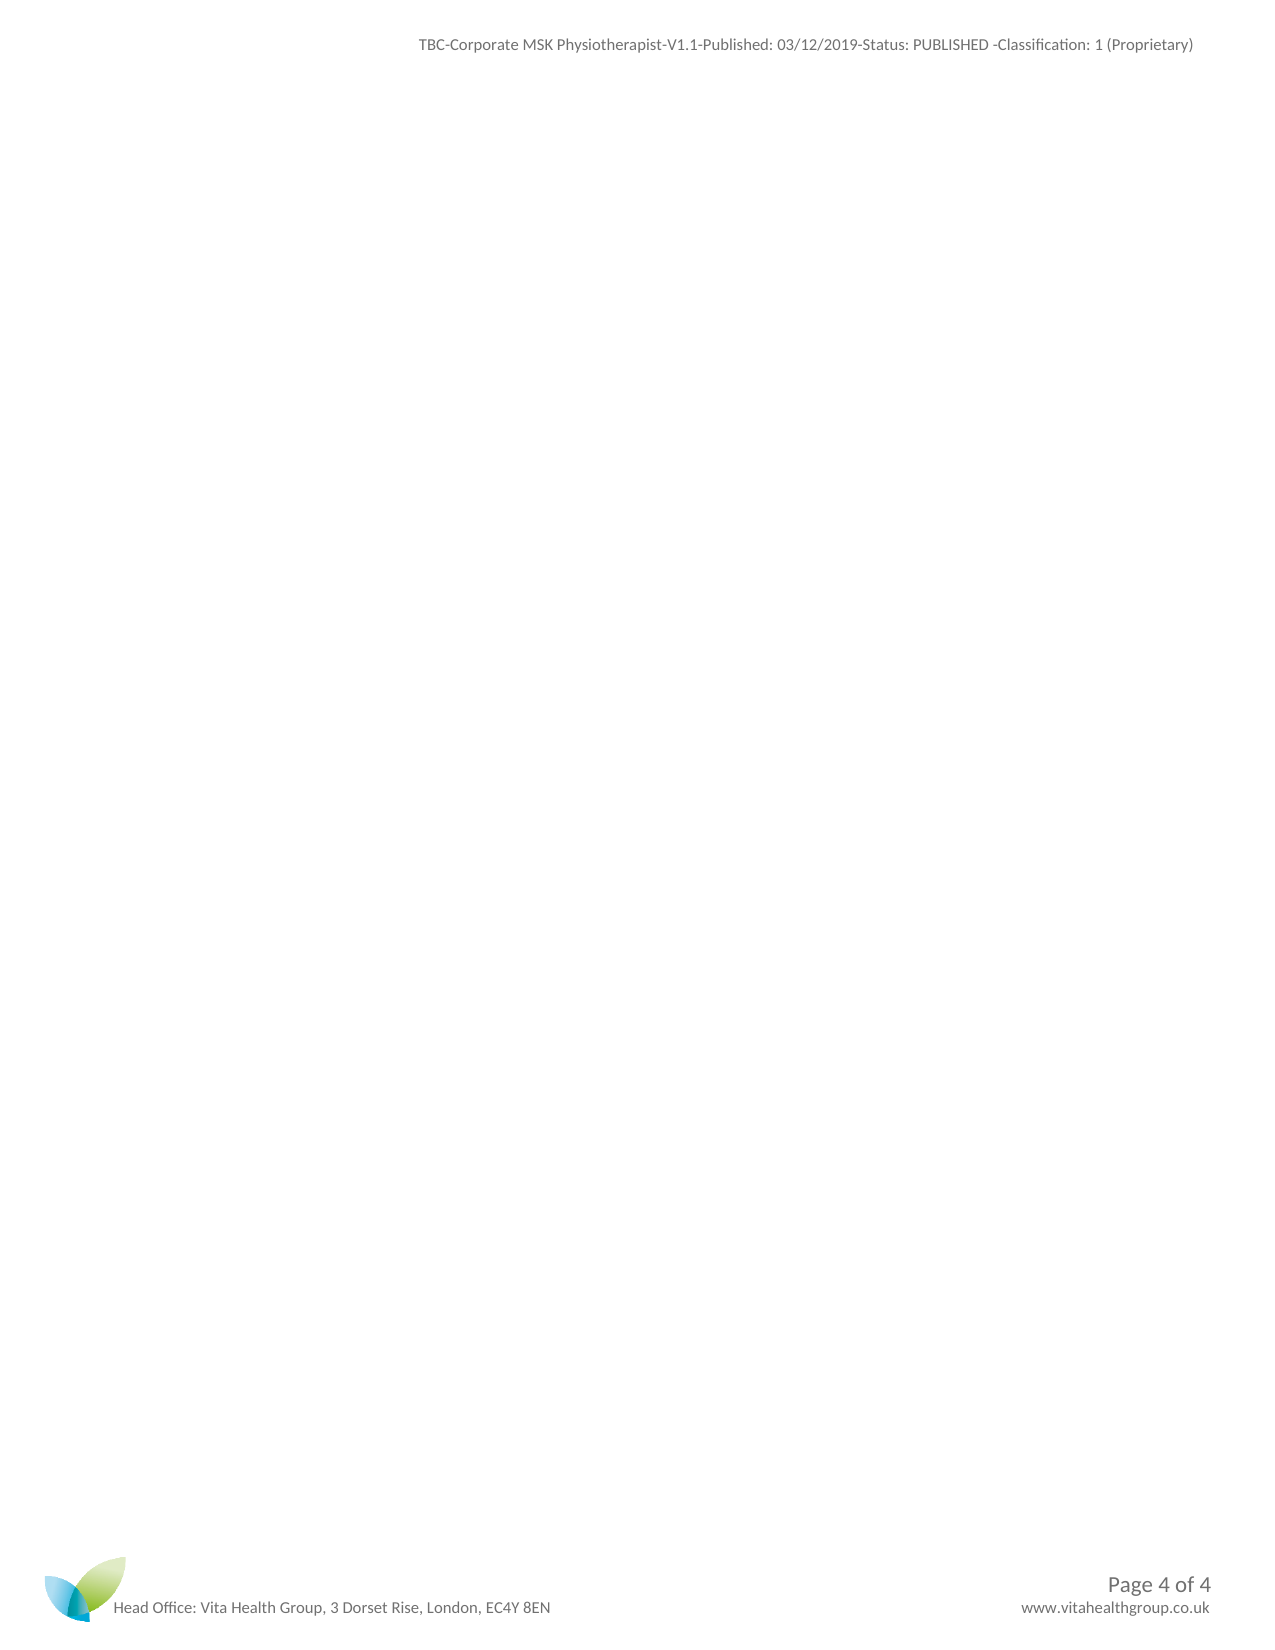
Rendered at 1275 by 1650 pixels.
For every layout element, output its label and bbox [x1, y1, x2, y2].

picture [44, 1557, 126, 1623]
